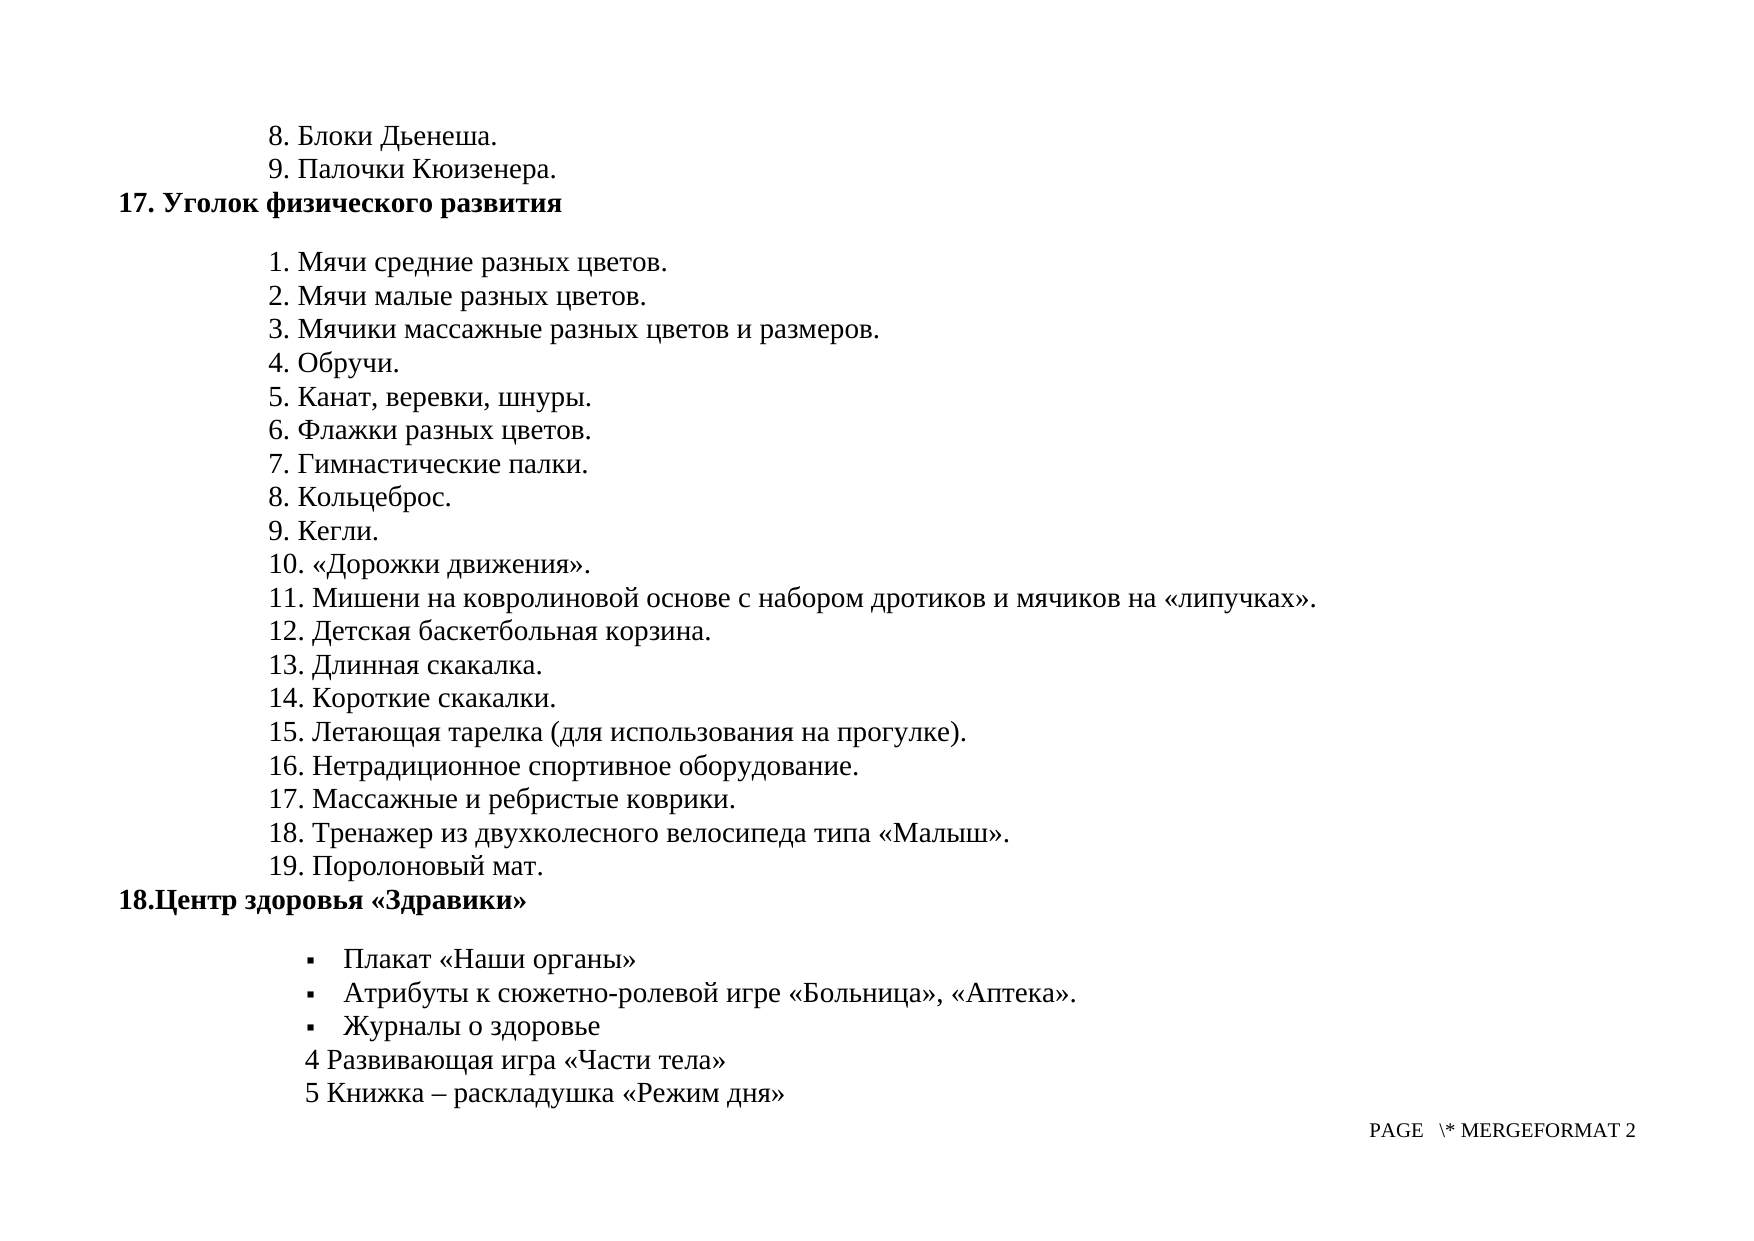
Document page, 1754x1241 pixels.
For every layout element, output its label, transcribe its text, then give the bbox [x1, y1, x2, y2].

text 18.Центр здоровья «Здравики» [118, 882, 1636, 915]
list 7. Гимнастические палки. [268, 446, 1636, 479]
list 14. Короткие скакалки. [268, 681, 1636, 714]
list 2. Мячи малые разных цветов. [268, 278, 1636, 312]
list 12. Детская баскетбольная корзина. [268, 613, 1636, 647]
list 9. Палочки Кюизенера. [268, 152, 1636, 185]
list 8. Блоки Дьенеша. [268, 118, 1636, 152]
list Плакат «Наши органы» [306, 941, 1636, 975]
text 17. Уголок физического развития [118, 185, 1636, 219]
list 5. Канат, веревки, шнуры. [268, 379, 1636, 412]
list 3. Мячики массажные разных цветов и размеров. [268, 312, 1636, 345]
list 8. Кольцеброс. [268, 479, 1636, 513]
list 4. Обручи. [268, 345, 1636, 379]
list 9. Кегли. [268, 513, 1636, 546]
list 17. Массажные и ребристые коврики. [268, 781, 1636, 815]
list 4 Развивающая игра «Части тела» [268, 1042, 1636, 1075]
list 16. Нетрадиционное спортивное оборудование. [268, 748, 1636, 781]
list 13. Длинная скакалка. [268, 647, 1636, 681]
list 11. Мишени на ковролиновой основе с набором дротиков и мячиков на «липучках». [268, 580, 1636, 613]
list 10. «Дорожки движения». [268, 546, 1636, 580]
list 18. Тренажер из двухколесного велосипеда типа «Малыш». [268, 815, 1636, 848]
list 15. Летающая тарелка (для использования на прогулке). [268, 714, 1636, 748]
list Журналы о здоровье [306, 1008, 1636, 1042]
list 6. Флажки разных цветов. [268, 412, 1636, 446]
list 1. Мячи средние разных цветов. [268, 244, 1636, 278]
list 5 Книжка – раскладушка «Режим дня» [268, 1075, 1636, 1109]
list Атрибуты к сюжетно-ролевой игре «Больница», «Аптека». [306, 975, 1636, 1008]
list 19. Поролоновый мат. [268, 848, 1636, 882]
